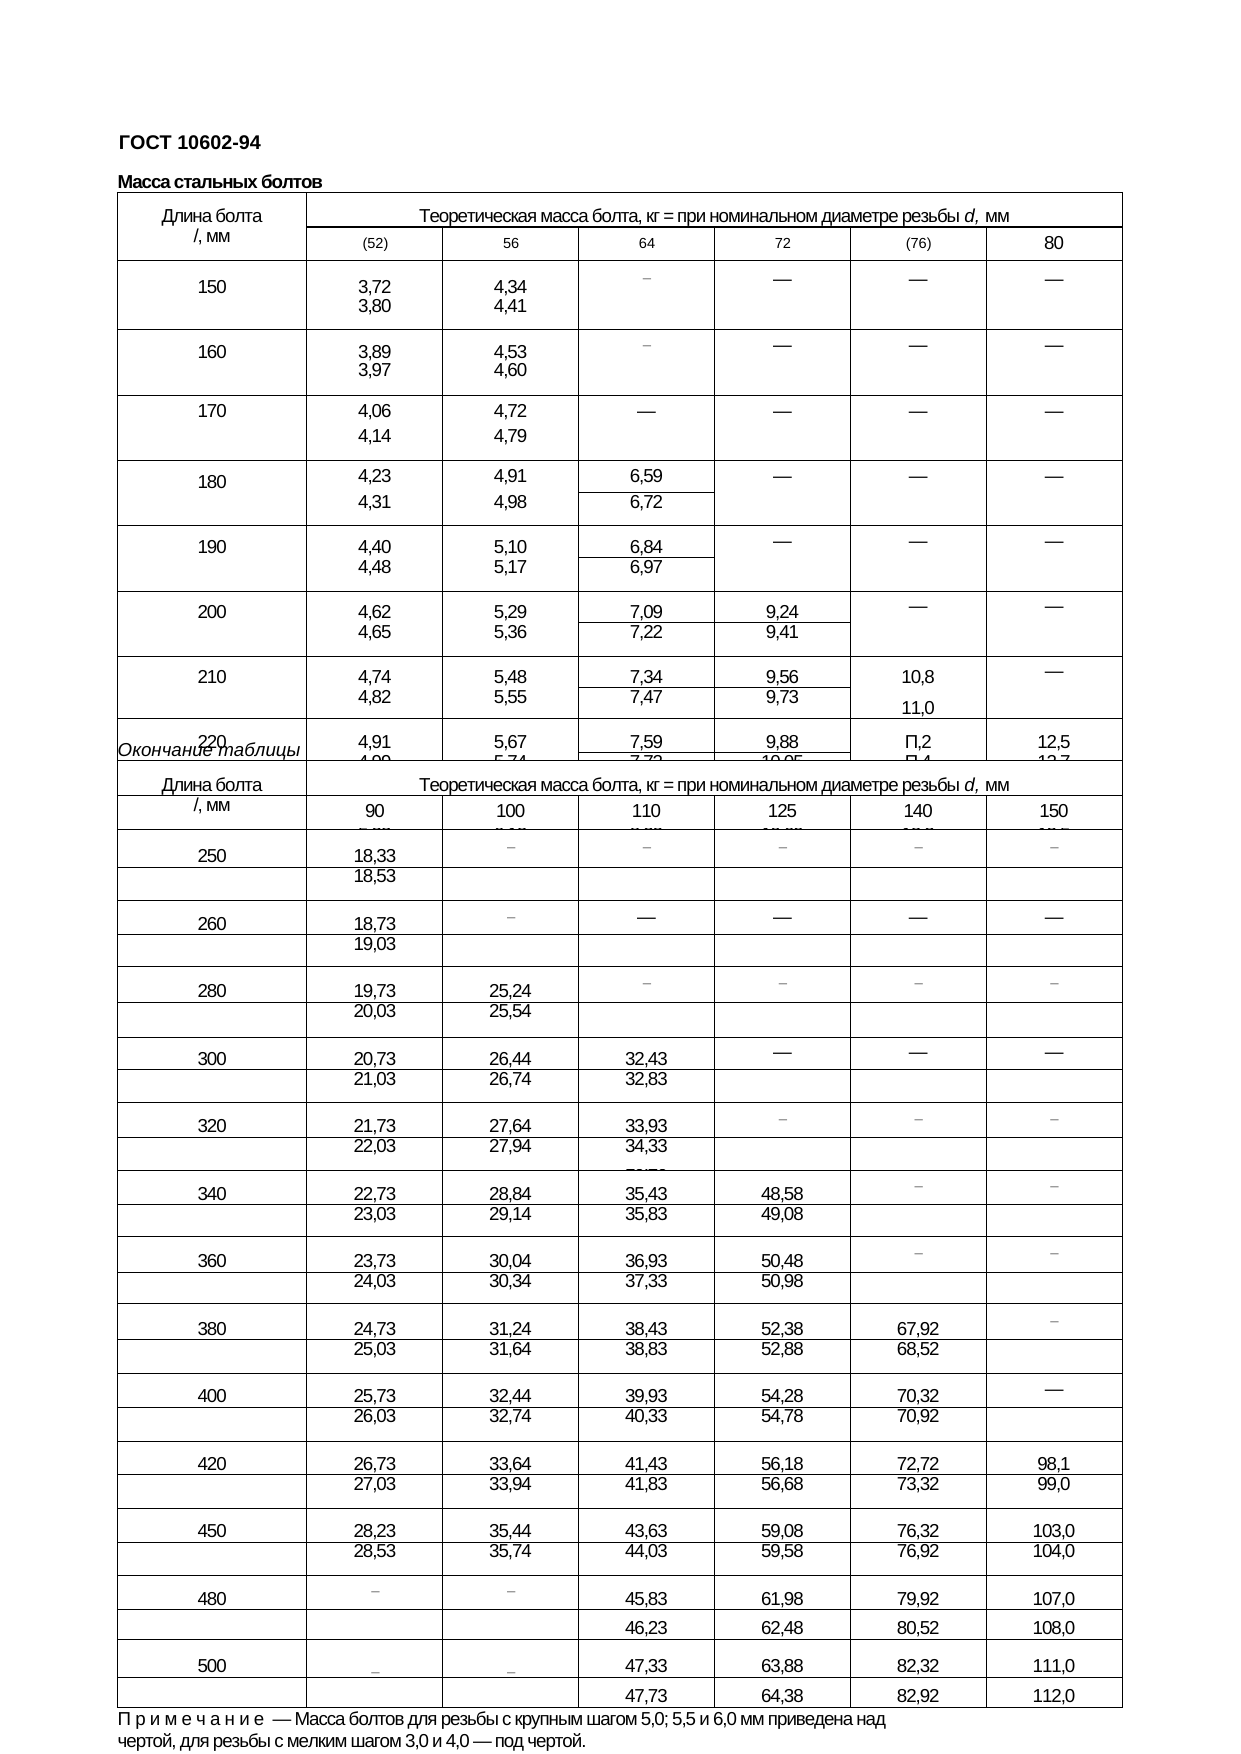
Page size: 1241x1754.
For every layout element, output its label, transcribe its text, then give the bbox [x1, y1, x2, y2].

table_cell — [715, 830, 850, 867]
table_header Теоретическая масса болта, кг = при номинальном диаметре резьбы d, мм [307, 193, 1122, 226]
table_cell — [851, 967, 986, 1002]
table_cell 47,73 [579, 1678, 714, 1707]
table_cell 4,53 [443, 330, 578, 362]
table_cell 5,48 [443, 657, 578, 687]
table_cell [118, 1340, 306, 1373]
table_cell 360 [118, 1237, 306, 1272]
table_cell [443, 1678, 578, 1707]
table_cell 5,29 [443, 592, 578, 622]
table_cell 50,98 [715, 1273, 850, 1303]
table_cell [987, 1070, 1122, 1102]
table_cell 32,74 [443, 1408, 578, 1441]
table_cell — [715, 461, 850, 492]
table_cell 27,03 [307, 1475, 442, 1508]
table_cell [118, 935, 306, 966]
table_cell — [987, 261, 1122, 297]
table_cell 480 [118, 1576, 306, 1609]
table_cell 30,04 [443, 1237, 578, 1272]
table_cell 72 [715, 228, 850, 260]
table_cell [579, 427, 714, 460]
table_cell 98,1 [987, 1442, 1122, 1474]
table_cell 21,73 [307, 1103, 442, 1137]
table_cell 76,32 [851, 1509, 986, 1542]
table_cell [987, 1273, 1122, 1303]
table_cell 24,73 [307, 1304, 442, 1339]
table_cell 35,43 [579, 1171, 714, 1204]
table_cell — [715, 396, 850, 427]
table_cell [118, 1273, 306, 1303]
table_cell [987, 1340, 1122, 1373]
table_cell 400 [118, 1374, 306, 1407]
table_cell [715, 492, 850, 525]
table_cell — [987, 330, 1122, 362]
table_cell [851, 1070, 986, 1102]
table_cell 9,73 [715, 688, 850, 718]
table_cell 80 [987, 228, 1122, 260]
table_cell 64,38 [715, 1678, 850, 1707]
table_cell [443, 1610, 578, 1638]
table_cell — [579, 901, 714, 934]
table_cell 500 [118, 1640, 306, 1677]
table_cell 150 [987, 796, 1122, 828]
table_cell П,2 [851, 719, 986, 741]
table_cell 4,98 [443, 492, 578, 525]
table_cell — [851, 1103, 986, 1137]
table_cell 18,33 [307, 830, 442, 867]
table_cell 5,55 [443, 687, 578, 718]
table_cell 82,32 [851, 1640, 986, 1677]
table_cell 4,91 [443, 461, 578, 492]
table_cell [118, 557, 306, 591]
table_cell (76) [851, 228, 986, 260]
table_cell — [987, 901, 1122, 934]
table_cell 3,72 [307, 261, 442, 297]
table_cell — [715, 330, 850, 362]
table_cell 103,0 [987, 1509, 1122, 1542]
table_cell — [987, 657, 1122, 687]
table_cell — [851, 526, 986, 557]
table_cell 3,80 [307, 297, 442, 329]
table_cell 26,73 [307, 1442, 442, 1474]
table_cell 380 [118, 1304, 306, 1339]
table_cell 420 [118, 1442, 306, 1474]
table_cell /, мм [118, 226, 306, 260]
table_cell [118, 297, 306, 329]
table_cell 4,62 [307, 592, 442, 622]
table_cell [851, 1003, 986, 1037]
table_cell — [851, 396, 986, 427]
table_cell 37,33 [579, 1273, 714, 1303]
table_cell [715, 935, 850, 966]
table_cell — [851, 592, 986, 622]
table_cell 64 [579, 228, 714, 260]
table_cell [118, 1475, 306, 1508]
table_cell — [443, 901, 578, 934]
table_cell 23,03 [307, 1205, 442, 1236]
table_cell 4,48 [307, 557, 442, 591]
table_cell [307, 1678, 442, 1707]
table_cell 3,89 [307, 330, 442, 362]
table_cell 4,41 [443, 297, 578, 329]
table_cell 10,8 [851, 657, 986, 687]
table_header Теоретическая масса болта, кг = при номинальном диаметре резьбы d, мм [307, 761, 1122, 795]
table_cell 33,93 [579, 1103, 714, 1137]
table_cell 70,32 [851, 1374, 986, 1407]
table_cell [715, 1070, 850, 1102]
table_cell (52) [307, 228, 442, 260]
table_cell — [443, 830, 578, 867]
table_cell 34,33 [579, 1138, 714, 1169]
table_cell 25,03 [307, 1340, 442, 1373]
table_cell 99,0 [987, 1475, 1122, 1508]
table_cell 35,74 [443, 1543, 578, 1574]
table_cell — [851, 330, 986, 362]
table_cell [715, 1003, 850, 1037]
table_cell — [851, 901, 986, 934]
table_cell 12,5 [987, 719, 1122, 741]
table_cell — [851, 1038, 986, 1069]
table_cell [851, 1273, 986, 1303]
table_cell [579, 362, 714, 395]
table_cell 4,06 [307, 396, 442, 427]
table_cell [987, 935, 1122, 966]
table_cell 25,73 [307, 1374, 442, 1407]
table_cell 180 [118, 461, 306, 492]
table_cell 110 [579, 796, 714, 828]
table_cell [118, 622, 306, 656]
table_cell 36,93 [579, 1237, 714, 1272]
table_cell [851, 935, 986, 966]
table_cell 56,18 [715, 1442, 850, 1474]
table_cell 32,44 [443, 1374, 578, 1407]
table_cell — [579, 830, 714, 867]
table_cell 7,09 [579, 592, 714, 622]
table_cell — [715, 261, 850, 297]
table_cell 27,94 [443, 1138, 578, 1169]
table_cell [579, 868, 714, 900]
table_cell — [443, 1640, 578, 1677]
table_cell 4,23 [307, 461, 442, 492]
table_cell [987, 1138, 1122, 1169]
table_cell — [987, 830, 1122, 867]
table_cell 35,44 [443, 1509, 578, 1542]
table_cell 54,28 [715, 1374, 850, 1407]
table_cell 56 [443, 228, 578, 260]
table_cell 41,43 [579, 1442, 714, 1474]
table_cell [851, 1205, 986, 1236]
table_cell 300 [118, 1038, 306, 1069]
table_cell — [987, 461, 1122, 492]
table_cell [579, 935, 714, 966]
table_cell — [307, 1640, 442, 1677]
table_cell 450 [118, 1509, 306, 1542]
table_cell 24,03 [307, 1273, 442, 1303]
table_cell 9,56 [715, 657, 850, 687]
table_cell 32,43 [579, 1038, 714, 1069]
table_cell [307, 1610, 442, 1638]
table_cell 26,44 [443, 1038, 578, 1069]
table_cell 52,38 [715, 1304, 850, 1339]
table_cell 7,34 [579, 657, 714, 687]
table_cell [118, 1138, 306, 1169]
table_cell 20,03 [307, 1003, 442, 1037]
table_cell 25,24 [443, 967, 578, 1002]
table_cell — [443, 1576, 578, 1609]
table_cell [851, 427, 986, 460]
table_cell — [715, 901, 850, 934]
table_cell [715, 427, 850, 460]
table_cell 140 [851, 796, 986, 828]
table_cell 38,83 [579, 1340, 714, 1373]
table_cell 6,84 [579, 526, 714, 557]
table_cell [987, 622, 1122, 656]
table_cell [118, 362, 306, 395]
table_cell 4,14 [307, 427, 442, 460]
table_cell [118, 427, 306, 460]
table_cell — [987, 967, 1122, 1002]
text Окончание таблицы [117, 741, 1122, 760]
table_cell — [987, 1237, 1122, 1272]
table_cell [987, 557, 1122, 591]
table_cell 52,88 [715, 1340, 850, 1373]
table_cell 250 [118, 830, 306, 867]
table_cell 4,72 [443, 396, 578, 427]
table_cell [851, 622, 986, 656]
table_cell [715, 362, 850, 395]
table_cell — [987, 1171, 1122, 1204]
table_cell [118, 1408, 306, 1441]
table_cell [987, 687, 1122, 718]
table_cell 19,03 [307, 935, 442, 966]
table_cell — [987, 1103, 1122, 1137]
table_cell 5,10 [443, 526, 578, 557]
table_cell 32,83 [579, 1070, 714, 1102]
table_cell — [851, 830, 986, 867]
table_cell [715, 868, 850, 900]
table_cell [987, 492, 1122, 525]
table_cell [851, 557, 986, 591]
table_cell 22,03 [307, 1138, 442, 1169]
table_cell 33,94 [443, 1475, 578, 1508]
table_cell — [851, 261, 986, 297]
table_cell 108,0 [987, 1610, 1122, 1638]
table_cell 90 [307, 796, 442, 828]
table_cell [987, 1408, 1122, 1441]
table_cell — [715, 967, 850, 1002]
table_cell — [987, 396, 1122, 427]
table_cell 19,73 [307, 967, 442, 1002]
table_cell 79,92 [851, 1576, 986, 1609]
table_cell 160 [118, 330, 306, 362]
table_cell — [307, 1576, 442, 1609]
table_cell 61,98 [715, 1576, 850, 1609]
table_cell 44,03 [579, 1543, 714, 1574]
table_cell 340 [118, 1171, 306, 1204]
table_cell [987, 1003, 1122, 1037]
table_cell 31,24 [443, 1304, 578, 1339]
table_cell [118, 1205, 306, 1236]
table_cell 43,63 [579, 1509, 714, 1542]
table_cell 56,68 [715, 1475, 850, 1508]
table_cell — [579, 261, 714, 297]
table_cell — [987, 526, 1122, 557]
table_cell 7,59 [579, 719, 714, 741]
table_cell 68,52 [851, 1340, 986, 1373]
table_cell — [851, 1237, 986, 1272]
table_cell — [715, 1103, 850, 1137]
table_cell [443, 868, 578, 900]
table_cell 73,32 [851, 1475, 986, 1508]
table_cell 9,88 [715, 719, 850, 741]
table_cell 4,40 [307, 526, 442, 557]
table_cell 33,64 [443, 1442, 578, 1474]
table_cell — [715, 1038, 850, 1069]
table_cell [851, 492, 986, 525]
table_cell 28,84 [443, 1171, 578, 1204]
table_cell 41,83 [579, 1475, 714, 1508]
table_cell [579, 1003, 714, 1037]
table_cell 200 [118, 592, 306, 622]
table_cell 29,14 [443, 1205, 578, 1236]
table_cell [715, 1138, 850, 1169]
table_cell 4,79 [443, 427, 578, 460]
table_cell 72,72 [851, 1442, 986, 1474]
table_cell 70,92 [851, 1408, 986, 1441]
table_cell /, мм [118, 796, 306, 828]
text Масса стальных болтов [117, 173, 1122, 192]
table_cell 150 [118, 261, 306, 297]
table_cell [851, 362, 986, 395]
table_cell — [715, 526, 850, 557]
table_cell 27,64 [443, 1103, 578, 1137]
table_cell 4,31 [307, 492, 442, 525]
table_cell 260 [118, 901, 306, 934]
table_cell — [987, 1374, 1122, 1407]
table_cell 40,33 [579, 1408, 714, 1441]
table_cell 28,23 [307, 1509, 442, 1542]
table_cell 6,97 [579, 558, 714, 591]
table_cell 5,36 [443, 622, 578, 656]
table_cell 6,72 [579, 493, 714, 525]
table_cell 4,65 [307, 622, 442, 656]
table_cell 170 [118, 396, 306, 427]
table_cell 210 [118, 657, 306, 687]
table_cell 26,74 [443, 1070, 578, 1102]
table_cell — [579, 967, 714, 1002]
table_cell [118, 1610, 306, 1638]
table_header Длина болта [118, 761, 306, 795]
table_cell 190 [118, 526, 306, 557]
table_cell [987, 427, 1122, 460]
table_cell 6,59 [579, 461, 714, 492]
table_cell [715, 557, 850, 591]
table_cell 3,97 [307, 362, 442, 395]
table_cell 59,08 [715, 1509, 850, 1542]
table_cell 9,41 [715, 623, 850, 656]
table_cell [118, 1003, 306, 1037]
table_cell [443, 935, 578, 966]
table_cell 54,78 [715, 1408, 850, 1441]
table_cell 50,48 [715, 1237, 850, 1272]
table_cell 111,0 [987, 1640, 1122, 1677]
table_cell 30,34 [443, 1273, 578, 1303]
table_cell 4,91 [307, 719, 442, 741]
table_cell [851, 1138, 986, 1169]
table_cell [579, 297, 714, 329]
table_cell 48,58 [715, 1171, 850, 1204]
table_cell [987, 868, 1122, 900]
table_cell 20,73 [307, 1038, 442, 1069]
table_cell 26,03 [307, 1408, 442, 1441]
table_cell 4,34 [443, 261, 578, 297]
table_cell 5,67 [443, 719, 578, 741]
table_cell — [851, 1171, 986, 1204]
table_cell 38,43 [579, 1304, 714, 1339]
table_cell [851, 297, 986, 329]
table_cell 47,33 [579, 1640, 714, 1677]
table_cell 31,64 [443, 1340, 578, 1373]
table_cell 76,92 [851, 1543, 986, 1574]
table_cell 5,17 [443, 557, 578, 591]
table_cell [987, 362, 1122, 395]
table_cell 320 [118, 1103, 306, 1137]
table_cell 112,0 [987, 1678, 1122, 1707]
table_cell [118, 1070, 306, 1102]
table_cell [118, 1678, 306, 1707]
table_cell 80,52 [851, 1610, 986, 1638]
table_cell 63,88 [715, 1640, 850, 1677]
table_cell 7,47 [579, 688, 714, 718]
table_cell 107,0 [987, 1576, 1122, 1609]
table_cell [987, 297, 1122, 329]
table_cell 35,83 [579, 1205, 714, 1236]
table_cell 104,0 [987, 1543, 1122, 1574]
table_cell [118, 1543, 306, 1574]
table_cell 280 [118, 967, 306, 1002]
table_cell 23,73 [307, 1237, 442, 1272]
table_cell — [987, 1038, 1122, 1069]
table_cell 62,48 [715, 1610, 850, 1638]
table_cell 9,24 [715, 592, 850, 622]
table_cell 22,73 [307, 1171, 442, 1204]
table_cell 25,54 [443, 1003, 578, 1037]
table_cell 28,53 [307, 1543, 442, 1574]
table_cell 11,0 [851, 687, 986, 718]
table_cell 7,22 [579, 623, 714, 656]
table_cell — [987, 592, 1122, 622]
text П римечание — Масса болтов для резьбы с крупным шагом 5,0; 5,5 и 6,0 мм приведена над чертой, для резьбы с мелким шагом 3,0 и 4,0 — под чертой. [117, 1708, 1122, 1752]
table_cell 82,92 [851, 1678, 986, 1707]
table_cell [118, 687, 306, 718]
table_cell 220 [118, 719, 306, 741]
table_cell 49,08 [715, 1205, 850, 1236]
table_cell 18,53 [307, 868, 442, 900]
table_cell 59,58 [715, 1543, 850, 1574]
table_cell — [851, 461, 986, 492]
table_cell 4,82 [307, 687, 442, 718]
table_cell — [579, 330, 714, 362]
table_cell 45,83 [579, 1576, 714, 1609]
table_cell [118, 492, 306, 525]
table_cell 67,92 [851, 1304, 986, 1339]
table_cell 18,73 [307, 901, 442, 934]
table_cell 4,74 [307, 657, 442, 687]
table_cell — [987, 1304, 1122, 1339]
table_cell 4,60 [443, 362, 578, 395]
table_cell [118, 868, 306, 900]
table_cell 100 [443, 796, 578, 828]
table_cell [987, 1205, 1122, 1236]
table_cell [715, 297, 850, 329]
table_cell 21,03 [307, 1070, 442, 1102]
table_cell 39,93 [579, 1374, 714, 1407]
table_cell 125 [715, 796, 850, 828]
table_header Длина болта [118, 193, 306, 226]
table_cell — [579, 396, 714, 427]
table_cell [851, 868, 986, 900]
table_cell 46,23 [579, 1610, 714, 1638]
